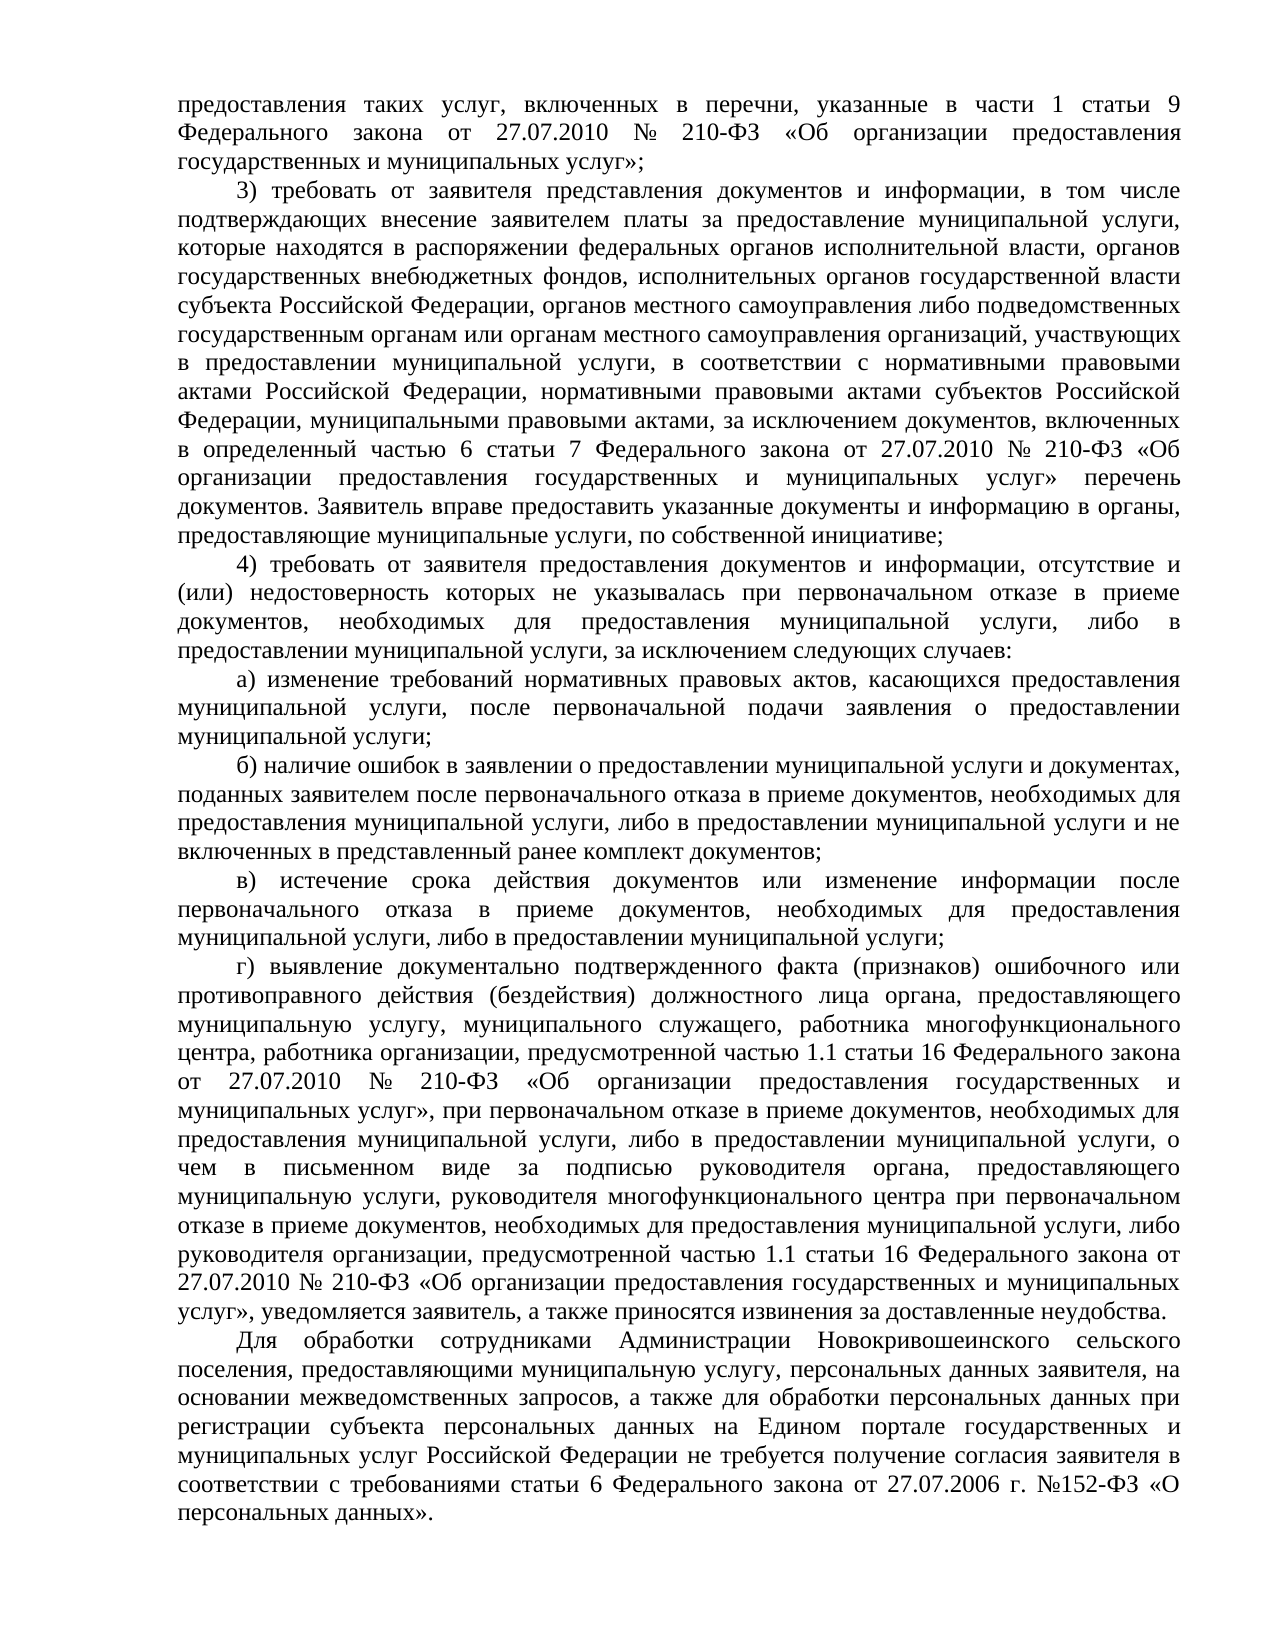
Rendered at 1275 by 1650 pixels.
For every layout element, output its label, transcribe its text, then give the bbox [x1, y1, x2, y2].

text 3) требовать от заявителя представления документов и информации, в том числе подтверждающих внесение заявителем платы за предоставление муниципальной услуги, которые находятся в распоряжении федеральных органов исполнительной власти, органов государственных внебюджетных фондов, исполнительных органов государственной власти субъекта Российской Федерации, органов местного самоуправления либо подведомственных государственным органам или органам местного самоуправления организаций, участвующих в предоставлении муниципальной услуги, в соответствии с нормативными правовыми актами Российской Федерации, нормативными правовыми актами субъектов Российской Федерации, муниципальными правовыми актами, за исключением документов, включенных в определенный частью 6 статьи 7 Федерального закона от 27.07.2010 № 210-ФЗ «Об организации предоставления государственных и муниципальных услуг» перечень документов. Заявитель вправе предоставить указанные документы и информацию в органы, предоставляющие муниципальные услуги, по собственной инициативе; [177, 175, 1181, 549]
text Для обработки сотрудниками Администрации Новокривошеинского сельского поселения, предоставляющими муниципальную услугу, персональных данных заявителя, на основании межведомственных запросов, а также для обработки персональных данных при регистрации субъекта персональных данных на Едином портале государственных и муниципальных услуг Российской Федерации не требуется получение согласия заявителя в соответствии с требованиями статьи 6 Федерального закона от 27.07.2006 г. №152-ФЗ «О персональных данных». [177, 1325, 1181, 1526]
text в) истечение срока действия документов или изменение информации после первоначального отказа в приеме документов, необходимых для предоставления муниципальной услуги, либо в предоставлении муниципальной услуги; [177, 865, 1181, 951]
text б) наличие ошибок в заявлении о предоставлении муниципальной услуги и документах, поданных заявителем после первоначального отказа в приеме документов, необходимых для предоставления муниципальной услуги, либо в предоставлении муниципальной услуги и не включенных в представленный ранее комплект документов; [177, 750, 1181, 865]
text 4) требовать от заявителя предоставления документов и информации, отсутствие и (или) недостоверность которых не указывалась при первоначальном отказе в приеме документов, необходимых для предоставления муниципальной услуги, либо в предоставлении муниципальной услуги, за исключением следующих случаев: [177, 549, 1181, 664]
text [177, 89, 1181, 175]
text а) изменение требований нормативных правовых актов, касающихся предоставления муниципальной услуги, после первоначальной подачи заявления о предоставлении муниципальной услуги; [177, 664, 1181, 750]
text г) выявление документально подтвержденного факта (признаков) ошибочного или противоправного действия (бездействия) должностного лица органа, предоставляющего муниципальную услугу, муниципального служащего, работника многофункционального центра, работника организации, предусмотренной частью 1.1 статьи 16 Федерального закона от 27.07.2010 № 210-ФЗ «Об организации предоставления государственных и муниципальных услуг», при первоначальном отказе в приеме документов, необходимых для предоставления муниципальной услуги, либо в предоставлении муниципальной услуги, о чем в письменном виде за подписью руководителя органа, предоставляющего муниципальную услуги, руководителя многофункционального центра при первоначальном отказе в приеме документов, необходимых для предоставления муниципальной услуги, либо руководителя организации, предусмотренной частью 1.1 статьи 16 Федерального закона от 27.07.2010 № 210-ФЗ «Об организации предоставления государственных и муниципальных услуг», уведомляется заявитель, а также приносятся извинения за доставленные неудобства. [177, 951, 1181, 1325]
